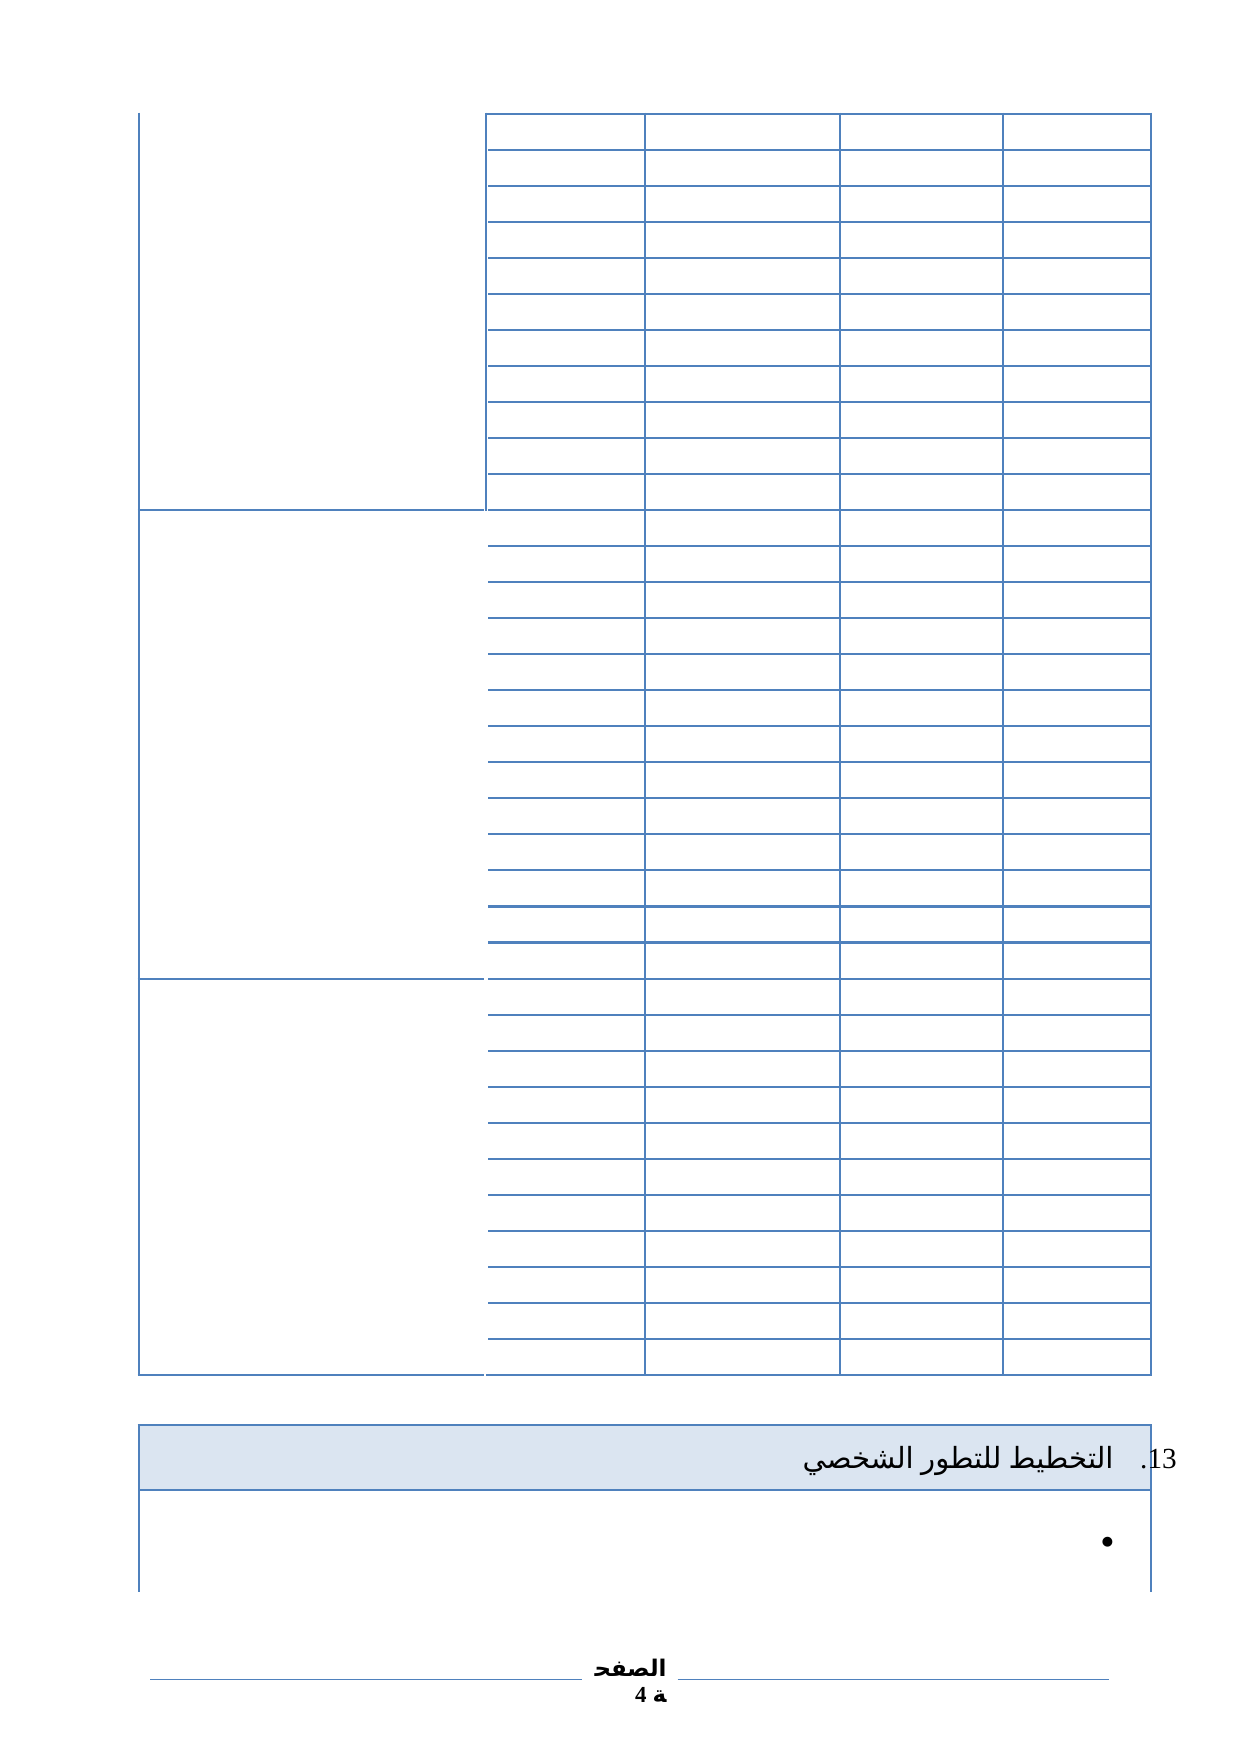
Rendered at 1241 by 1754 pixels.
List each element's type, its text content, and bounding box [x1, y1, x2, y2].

table_cell [1004, 1124, 1150, 1158]
table_cell [646, 1124, 839, 1158]
table_cell [1004, 655, 1150, 689]
table_cell [140, 978, 486, 1374]
table_cell [841, 835, 1002, 869]
table_cell [1004, 1088, 1150, 1122]
table_cell [646, 691, 839, 725]
table_cell [1004, 367, 1150, 401]
table_cell [646, 1268, 839, 1302]
table_cell [646, 727, 839, 761]
table_cell [487, 221, 644, 257]
table_cell [646, 115, 839, 148]
table_cell [646, 223, 839, 257]
table_cell [487, 115, 644, 148]
table_cell [841, 1196, 1002, 1230]
table_cell [486, 1230, 644, 1266]
table_cell [1004, 944, 1150, 977]
table_cell [841, 331, 1002, 365]
table_cell [646, 619, 839, 653]
table_cell [486, 689, 644, 725]
table_header التخطيط للتطور الشخصي [140, 1426, 1150, 1489]
table_cell [646, 1232, 839, 1266]
table_cell [646, 944, 839, 977]
table_cell [646, 331, 839, 365]
table_cell [1004, 1016, 1150, 1049]
table_cell [841, 295, 1002, 329]
table_cell [841, 367, 1002, 401]
table_cell [487, 365, 644, 401]
table_cell [841, 403, 1002, 437]
table_cell [841, 583, 1002, 617]
table_cell [841, 151, 1002, 184]
table_cell [140, 509, 486, 977]
table_cell [1004, 403, 1150, 437]
table_cell [646, 655, 839, 689]
table_cell [646, 367, 839, 401]
table_cell [486, 725, 644, 761]
table_cell [841, 1340, 1002, 1374]
table_cell [486, 1014, 644, 1049]
table_cell [1004, 439, 1150, 473]
table_cell [841, 1304, 1002, 1338]
table_cell [841, 944, 1002, 977]
table_cell [486, 1122, 644, 1158]
table_cell [486, 1338, 644, 1374]
table_cell [1004, 583, 1150, 617]
table_cell [1004, 799, 1150, 833]
table_cell [1004, 295, 1150, 329]
table_cell [841, 1016, 1002, 1049]
table_cell [1004, 151, 1150, 184]
table_cell [646, 980, 839, 1013]
table_cell [841, 1052, 1002, 1086]
table_cell [486, 545, 644, 581]
table_cell [1004, 1268, 1150, 1302]
table_cell [646, 1304, 839, 1338]
table_cell [646, 547, 839, 581]
table_cell [486, 509, 644, 545]
table_cell [841, 1088, 1002, 1122]
table_cell [646, 1160, 839, 1194]
table_cell [487, 473, 644, 509]
table_cell [487, 437, 644, 473]
table_cell [1004, 187, 1150, 221]
table_cell [1004, 1160, 1150, 1194]
table_cell [1004, 475, 1150, 509]
table_cell [841, 619, 1002, 653]
table_cell [486, 797, 644, 833]
table_cell [486, 653, 644, 689]
table_cell [841, 1232, 1002, 1266]
table_cell [841, 223, 1002, 257]
table_cell [646, 1340, 839, 1374]
table_cell [1004, 763, 1150, 797]
table_cell [646, 511, 839, 545]
table_cell [841, 259, 1002, 293]
table_cell [486, 941, 644, 977]
table_cell [646, 259, 839, 293]
table_cell [486, 1302, 644, 1338]
table_cell [486, 869, 644, 905]
table_cell [1004, 619, 1150, 653]
table_cell [1004, 727, 1150, 761]
table_cell [486, 905, 644, 941]
table_cell [646, 1196, 839, 1230]
table_cell [841, 871, 1002, 905]
table_cell [646, 763, 839, 797]
table_cell [1004, 871, 1150, 905]
table_cell [646, 151, 839, 184]
table_cell [1004, 547, 1150, 581]
table_cell [1004, 511, 1150, 545]
table_cell [841, 1160, 1002, 1194]
table_cell [486, 617, 644, 653]
table_cell [841, 691, 1002, 725]
table_cell [1004, 1232, 1150, 1266]
table_cell [841, 1124, 1002, 1158]
table_cell [1004, 1196, 1150, 1230]
table_cell [841, 908, 1002, 941]
table_cell [486, 581, 644, 617]
table_cell [1004, 223, 1150, 257]
table_cell [486, 833, 644, 869]
table_cell [646, 403, 839, 437]
table_cell [486, 1266, 644, 1302]
table_cell [841, 727, 1002, 761]
table_cell [841, 475, 1002, 509]
table_cell [1004, 1052, 1150, 1086]
table_cell [646, 871, 839, 905]
table_cell [646, 799, 839, 833]
table_cell [486, 1086, 644, 1122]
table_cell [1004, 1304, 1150, 1338]
table_cell [841, 439, 1002, 473]
table_cell [841, 115, 1002, 148]
table_cell [841, 1268, 1002, 1302]
table_cell [487, 149, 644, 184]
table_cell [646, 475, 839, 509]
table_cell [646, 835, 839, 869]
table_cell [646, 1052, 839, 1086]
table_cell [646, 295, 839, 329]
table_cell [841, 655, 1002, 689]
table_cell [646, 1016, 839, 1049]
table_cell [646, 187, 839, 221]
table_cell [841, 763, 1002, 797]
table_cell [140, 1491, 1150, 1592]
table_cell [841, 547, 1002, 581]
table_cell [487, 329, 644, 365]
table_cell [1004, 980, 1150, 1013]
table_cell [1004, 908, 1150, 941]
table_cell [1004, 691, 1150, 725]
table_cell [646, 908, 839, 941]
table_cell [486, 1050, 644, 1086]
table_cell [646, 1088, 839, 1122]
table_cell [486, 978, 644, 1013]
table_cell [646, 583, 839, 617]
table_cell [841, 799, 1002, 833]
table_cell [841, 511, 1002, 545]
table_cell [487, 401, 644, 437]
table_cell [487, 293, 644, 329]
table_cell [486, 1158, 644, 1194]
table_cell [841, 187, 1002, 221]
table_cell [487, 257, 644, 293]
table_cell [1004, 835, 1150, 869]
table_cell [1004, 331, 1150, 365]
table_cell [841, 980, 1002, 1013]
table_cell [1004, 1340, 1150, 1374]
table_cell [486, 1194, 644, 1230]
table_cell [1004, 115, 1150, 148]
table_cell [486, 761, 644, 797]
table_cell [646, 439, 839, 473]
table_cell [1004, 259, 1150, 293]
table_cell [487, 185, 644, 221]
